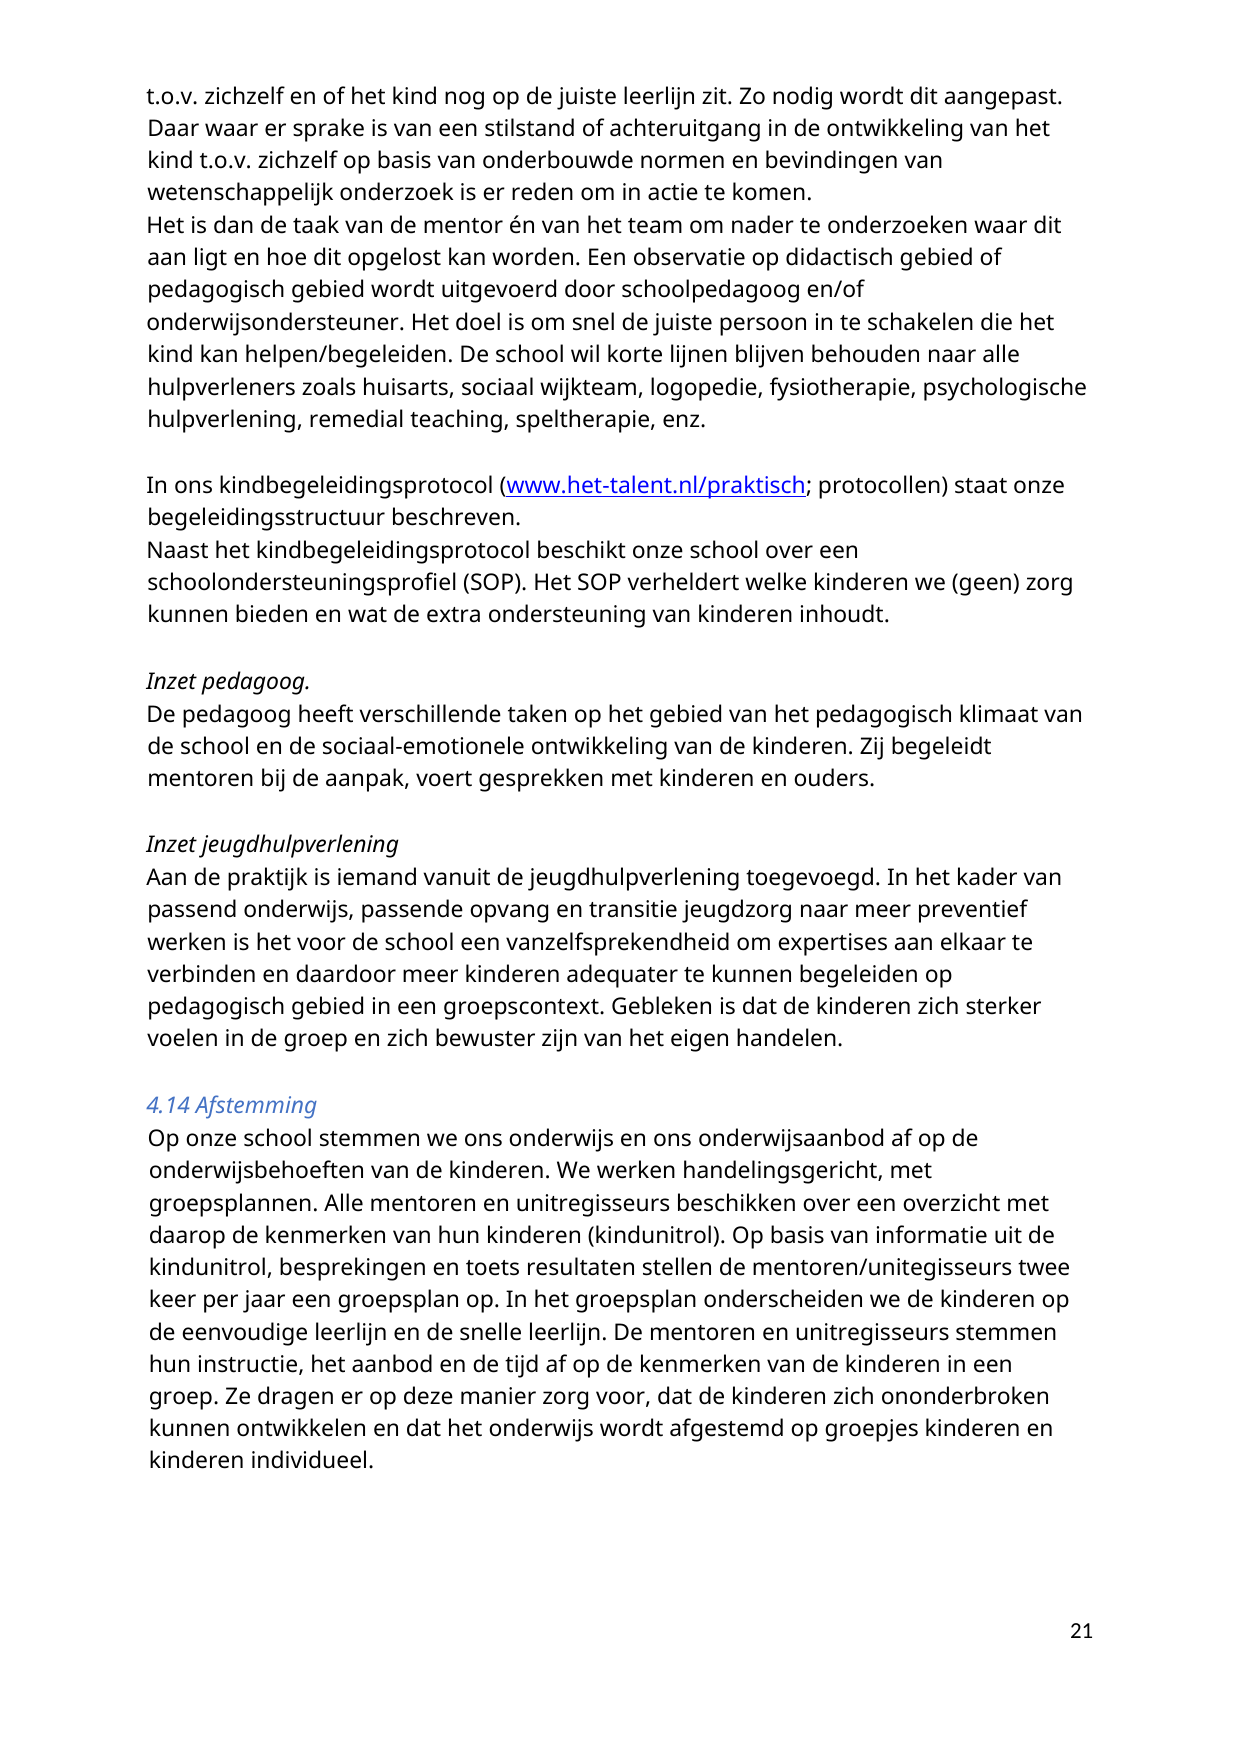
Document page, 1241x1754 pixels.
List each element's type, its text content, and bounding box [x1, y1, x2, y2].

text Op onze school stemmen we ons onderwijs en ons onderwijsaanbod af op de onderwijsbehoeften van de kinderen. We werken handelingsgericht, met groepsplannen. Alle mentoren en unitregisseurs beschikken over een overzicht met daarop de kenmerken van hun kinderen (kindunitrol). Op basis van informatie uit de kindunitrol, besprekingen en toets resultaten stellen de mentoren/unitegisseurs twee keer per jaar een groepsplan op. In het groepsplan onderscheiden we de kinderen op de eenvoudige leerlijn en de snelle leerlijn. De mentoren en unitregisseurs stemmen hun instructie, het aanbod en de tijd af op de kenmerken van de kinderen in een groep. Ze dragen er op deze manier zorg voor, dat de kinderen zich ononderbroken kunnen ontwikkelen en dat het onderwijs wordt afgestemd op groepjes kinderen en kinderen individueel. [147, 1122, 1080, 1475]
subtitle 4.14 Afstemming [146, 1088, 1092, 1120]
text De pedagoog heeft verschillende taken op het gebied van het pedagogisch klimaat van de school en de sociaal-emotionele ontwikkeling van de kinderen. Zij begeleidt mentoren bij de aanpak, voert gesprekken met kinderen en ouders. [146, 698, 1092, 793]
text Inzet pedagoog. [146, 665, 1092, 696]
text Inzet jeugdhulpverlening [146, 828, 1092, 860]
text Aan de praktijk is iemand vanuit de jeugdhulpverlening toegevoegd. In het kader van passend onderwijs, passende opvang en transitie jeugdzorg naar meer preventief werken is het voor de school een vanzelfsprekendheid om expertises aan elkaar te verbinden en daardoor meer kinderen adequater te kunnen begeleiden op pedagogisch gebied in een groepscontext. Gebleken is dat de kinderen zich sterker voelen in de groep en zich bewuster zijn van het eigen handelen. [146, 861, 1092, 1053]
text Het is dan de taak van de mentor én van het team om nader te onderzoeken waar dit aan ligt en hoe dit opgelost kan worden. Een observatie op didactisch gebied of pedagogisch gebied wordt uitgevoerd door schoolpedagoog en/of [146, 209, 1092, 305]
text In ons kindbegeleidingsprotocol (www.het-talent.nl/praktisch; protocollen) staat onze begeleidingsstructuur beschreven. [146, 469, 1092, 533]
text t.o.v. zichzelf en of het kind nog op de juiste leerlijn zit. Zo nodig wordt dit aangepast. Daar waar er sprake is van een stilstand of achteruitgang in de ontwikkeling van het kind t.o.v. zichzelf op basis van onderbouwde normen en bevindingen van wetenschappelijk onderzoek is er reden om in actie te komen. [146, 80, 1092, 208]
text onderwijsondersteuner. Het doel is om snel de juiste persoon in te schakelen die het kind kan helpen/begeleiden. De school wil korte lijnen blijven behouden naar alle hulpverleners zoals huisarts, sociaal wijkteam, logopedie, fysiotherapie, psychologische hulpverlening, remedial teaching, speltherapie, enz. [146, 306, 1092, 434]
text Naast het kindbegeleidingsprotocol beschikt onze school over een schoolondersteuningsprofiel (SOP). Het SOP verheldert welke kinderen we (geen) zorg kunnen bieden en wat de extra ondersteuning van kinderen inhoudt. [146, 534, 1092, 630]
